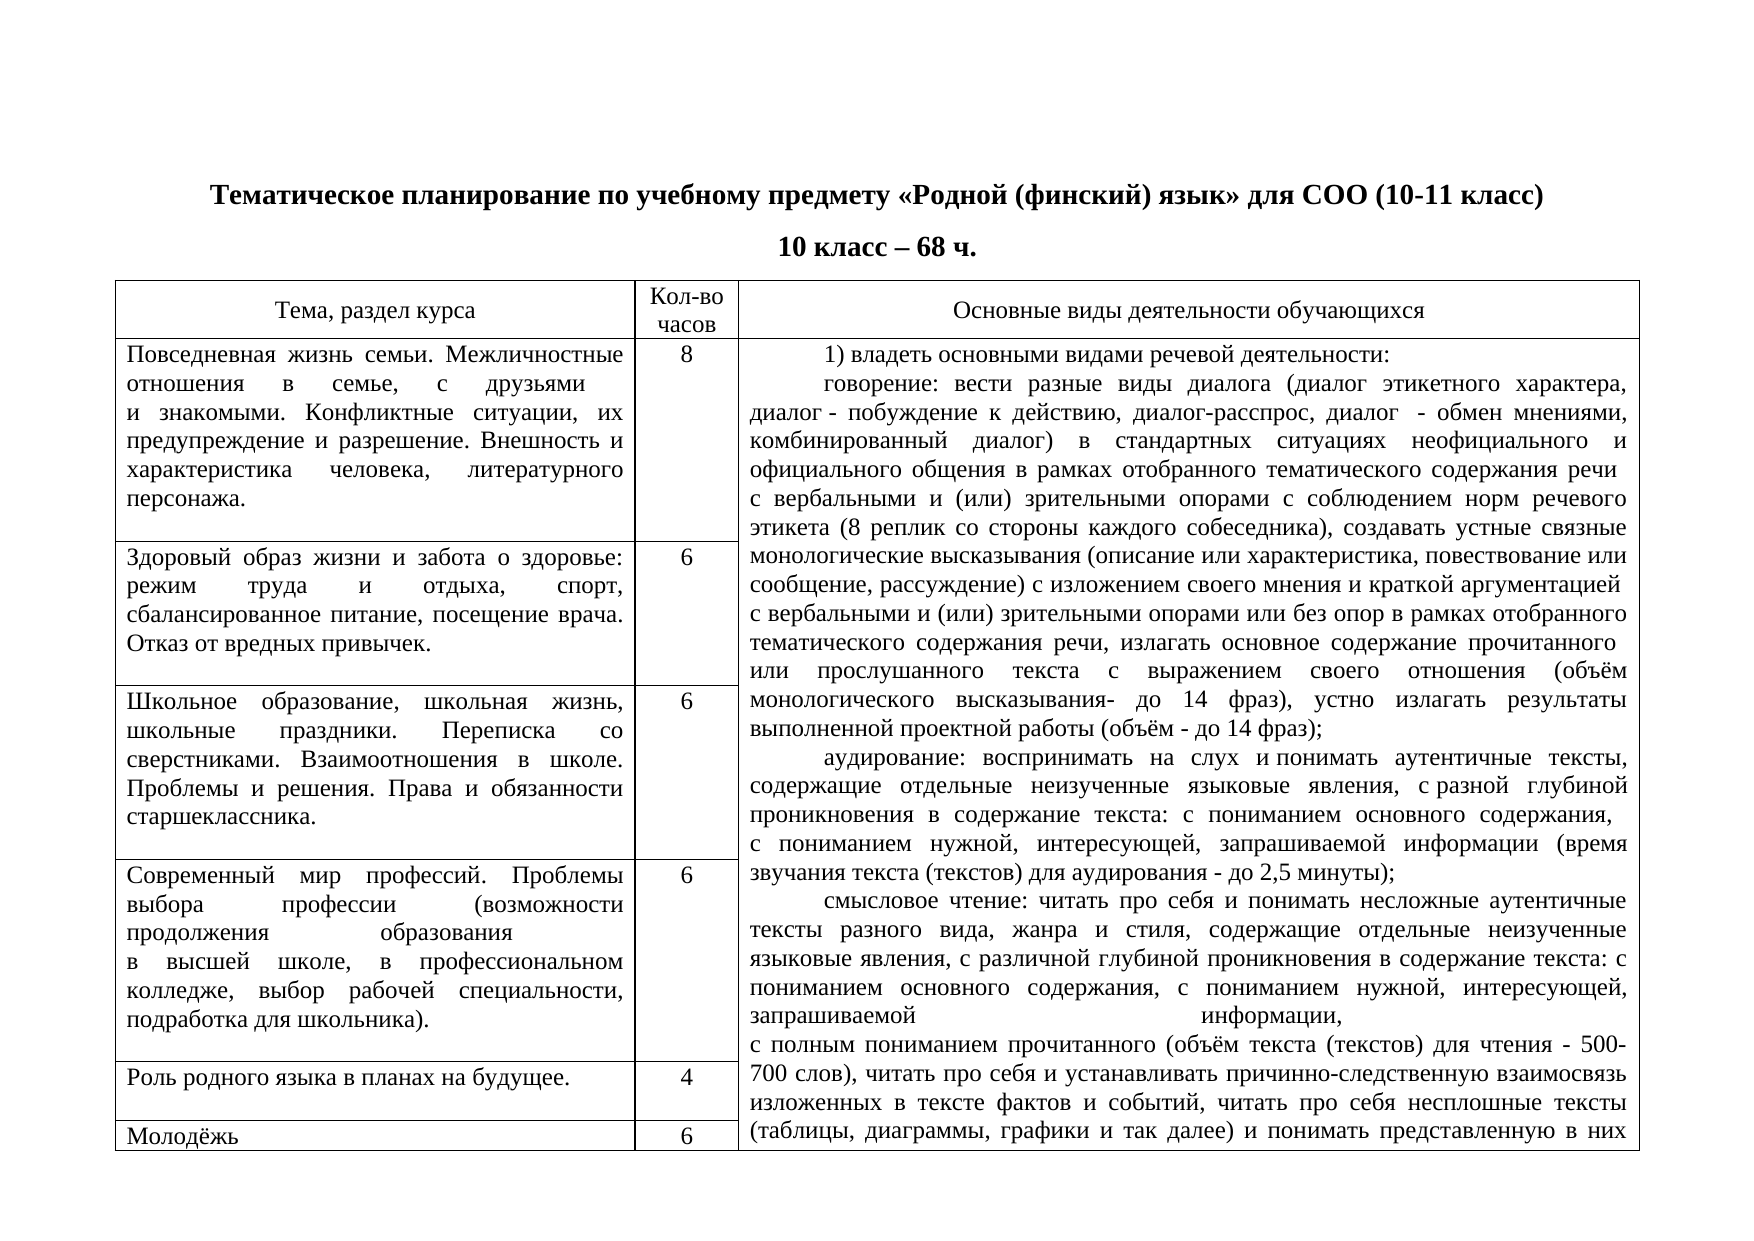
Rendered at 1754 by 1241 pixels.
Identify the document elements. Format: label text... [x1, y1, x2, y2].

table_header Основные виды деятельности обучающихся [739, 281, 1639, 338]
table_cell 1) владеть основными видами речевой деятельности: говорение: вести разные виды диалога (диалог этикетного характера, диалог - побуждение к действию, диалог-расспрос, диалог - обмен мнениями, комбинированный диалог) в стандартных ситуациях неофициального и официального общения в рамках отобранного тематического содержания речи с вербальными и (или) зрительными опорами с соблюдением норм речевого этикета (8 реплик со стороны каждого собеседника), создавать устные связные монологические высказывания (описание или характеристика, повествование или сообщение, рассуждение) с изложением своего мнения и краткой аргументацией с вербальными и (или) зрительными опорами или без опор в рамках отобранного тематического содержания речи, излагать основное содержание прочитанного или прослушанного текста с выражением своего отношения (объём монологического высказывания- до 14 фраз), устно излагать результаты выполненной проектной работы (объём - до 14 фраз); аудирование: воспринимать на слух и понимать аутентичные тексты, содержащие отдельные неизученные языковые явления, с разной глубиной проникновения в содержание текста: с пониманием основного содержания, с пониманием нужной, интересующей, запрашиваемой информации (время звучания текста (текстов) для аудирования - до 2,5 минуты); смысловое чтение: читать про себя и понимать несложные аутентичные тексты разного вида, жанра и стиля, содержащие отдельные неизученные языковые явления, с различной глубиной проникновения в содержание текста: с пониманием основного содержания, с пониманием нужной, интересующей, запрашиваемой информации, с полным пониманием прочитанного (объём текста (текстов) для чтения - 500-700 слов), читать про себя и устанавливать причинно-следственную взаимосвязь изложенных в тексте фактов и событий, читать про себя несплошные тексты (таблицы, диаграммы, графики и так далее) и понимать представленную в них информацию; письменная речь: заполнять анкеты и формуляры, сообщая о себе основные сведения, в соответствии с нормами, писать резюме (CV) с сообщением основных сведений о себе, писать электронное сообщение личного характера, соблюдая речевой этикет (объём сообщения - до 130 слов), создавать письменные высказывания на основе плана, иллюстрации, таблицы, диаграммы и (или) прочитанного или прослушанного текста с опорой на образец (объём высказывания - до 150 слов), заполнять таблицу, кратко фиксируя содержание прочитанного или прослушанного текста или дополняя информацию в таблице, письменно представлять результаты выполненной проектной работы (объём - до 150 слов); 2) владеть фонетическими навыками: различать на слух и адекватно, без ошибок, ведущих к сбою коммуникации, произносить слова с правильным ударением и фразы с соблюдением их ритмико-интонационных особенностей, выразительно читать вслух небольшие тексты объёмом до 140 слов, построенные на изученном языковом материале, с соблюдением правил чтения и соответствующей интонацией, демонстрируя понимание содержания текста, владеть орфографическими навыками: правильно писать изученные слова, владеть пунктуационными навыками; 3) распознавать в звучащем и письменном тексте 1400 лексических единиц (слов, фразовых глаголов, словосочетаний, речевых клише, средств логической связи) и правильно употреблять в устной и письменной речи 1300 лексических единиц, обслуживающих ситуации общения в рамках тематического содержания речи, с соблюдением существующей в финском языке нормы лексической сочетаемости, распознавать и употреблять в устной и письменной речи родственные слова, образованные с использованием аффиксации (суффиксы имён существительных -nti: tuonti, vienti, tupakointi, -mus, -mys: kysymys, sopimus, tutkimus, суффиксы имён прилагательных -maton, -mätön: tuntematon, näkymätön, глагольные суффиксы -tta-, -ttä-: teettää, maksattaa, pelottaa, säälittää, -utta-, -yttä-: palauttaa, korjauttaa, суффиксы наречий -ttain, -ttäin, -ittain, -ittäin: viikoittain, päivittäin), с использованием словосложения, распознавать и употреблять в устной и письменной речи изученные многозначные лексические единицы, синонимы, антонимы, интернациональные слова, сокращения и аббревиатуры, распознавать и употреблять в устной и письменной речи различные средства связи для обеспечения целостности и логичности устного или письменного высказывания; 4) распознавать и употреблять в речи различные средства выражения единства и цельности сложного предложения: интонацию, союзы, союзные слова, лексический состав, синтаксическое строение частей, соотношение форм глаголов-сказуемых, различные сложносочиненные предложения: Internetkahviloita löytyy pienistäkin kaupungeista ja ne ovat yleensä mukavia ja edullisia. Сложноподчиненные предложения с изъяснительно-объектными придаточными, придаточными времени, придаточными цели, обстоятельственными придаточными. Эквиваленты придаточных предложений lauseenvastikkeet (квиваленты изъяснительно-объектных придаточных предложений (kertova lauseenvastike, partisiippirakenne) Minä kuulin Pekan muuttavan Pietariin. Minä kuulin Pekan muuttaneen Pietariin. Эквиваленты придаточных времени (temporaalirakenne) Leena laulaa tiskatessaan. Leenan tiskatessa Sofia puhuu puhelimessa. Tiskattuaan Leena meni ulos., Leenan tiskattua astiat he menivät ulos. Эквиваленты придаточного цели (finaalirakenne) He menivät taksilla ehtiäkseen ajoissa perille. эквиваленты обстоятельственных придаточных (modaalirakenne, irrallinen nominatiivi ja partitiivi): Lapsi tuli sisään hymyillen iloisesti. Hän ei voinut olla nauramatta. Hän teki työtä otsa hiessä., Älä istu kädet ristissä. конструкции kvantumrakenne: Ymmärtääkseni asia on niin kuin kerroitte.). Предложения, осложнённые различными вводными компонентами lauseenmääritteet: ehkä, toivottavasti, kenties, luullakseni, todellakin, все типы склонений имен в единственном и множественном числе, «редкие падежные формы» (комитатива (komitatiivi) äiti lapsineen, инструктива (instruktiivi) jalan, абессива (abessiivi) kuritta, kunniatta), взаимное местоимение toinen в различных падежных формах: toisiinsa, toinen toiseensa, глаголы из списка лексического минимума для старшей школы с учетом их управления, пассивные формы перфекта и плюсквамперфекта изъявительного наклонения (passiivin indikatiivin perfekti ja pluskvamperfekti) (утвердительных и отрицательных) от глаголов I-V типов спряжения: on puhuttu, ei ole puhuttu, oli puhuttu, ei ollut puhuttu, долгую форму I инфинитива от глаголов I-V типов спряжения: sanoakseni, jäädäksesi, mennäkseen, tavataksemme, valitaksenne, ollakseen, формы инессива II инфинитива от глаголов I-V типов спряжения: sanoessani, syödessäsi, keskustellessaan, tavatessamme, häiritessänne, ollessaan, формы инструктива II инфинитива от глаголов I-V типов спряжения: murtaen, syöden, kävellen, формы адессива и абессива III инфинитива от глаголов I-V типов спряжения: tanssimalla, nauramatta, пространственные предлоги (paikkaa ilmaisevat pre- ja postpositiot) joukkoon, joukossa, joukosta, puolelle, puolella, puolelta, tilalle, tilalla, tilalta, lisäksi, kohtaan, временные предлоги и послелоги (aikaa ilmaisevat pre- ja postpositiot) sisällä, välillä, lähtien, причинные предлоги и послелоги (syytä ja seurausta ilmaisevat pre- ja postpositiot) ansiosta, johdosta, tähden, vuoksi, perusteella, заместительные предлоги и послелоги (suhdetta ilmaisevat pre- ja postpositiot) asemesta, sijasta, puolesta, puoleen, предлоги и послелоги образа действия (tavan pre- ja postpositiot) vastaan, vastoin, сочинительные союзы (rinnastuskonjunktiot) ynnä, taikka, tahi, sillä, подчинительные союзы (alistuskonjunktiot) ellen, jollen, joskin, kuten, niin että, tokko, ennen kuin, niin kuin, ikään kuin, jos kohta, различные междометия современного финского языка (interjektiot), различные диалогические частицы (dialogipartikkelit), присоединительные частицы (liitepartikkelit) с учетом их прагматических характеристик; 5) владеть социокультурными знаниями и умениями: знать и понимать речевые различия в ситуациях официального и неофициального общения в рамках тематического содержания речи и использовать лексико-грамматические средства с учётом этих различий, знать и понимать и использовать в устной и письменной речи наиболее употребительную тематическую фоновую лексику и реалии родной страны и родного региона (государственное устройство, система образования, страницы истории, основные праздники, этикетные особенности общения и так далее), иметь базовые знания о социокультурном портрете и культурном наследии родной страны родного региона, представлять родную страну и её культуру на финском языке, проявлять уважение к иной культуре, соблюдать нормы вежливости в межкультурном общении; 6) владеть компенсаторными умениями, позволяющими в случае сбоя коммуникации, а также в условиях дефицита языковых средств: использовать различные приёмы переработки информации: при говорении - переспрос, при говорении и письме - описание (перифраз, толкование), при чтении и аудировании - языковую и контекстуальную догадку; 7) владеть метапредметными умениями, позволяющими совершенствовать учебную деятельность по овладению родным языком, сравнивать, классифицировать, систематизировать и обобщать по существенным признакам изученные языковые явления (лексические и грамматические), использовать словари и справочники, в том числе информационно-справочные системы в электронной форме, участвовать в учебно-исследовательской, проектной деятельности предметного и межпредметного характера с использованием материалов на финском языке и применением ИКТ, соблюдать правила информационной безопасности в ситуациях повседневной жизни и при работе в сети Интернет. [739, 339, 1639, 1149]
text Тематическое планирование по учебному предмету «Родной (финский) язык» для СОО (10-11 класс) [118, 177, 1636, 211]
table_cell 6 [636, 1121, 738, 1149]
subtitle 10 класс – 68 ч. [118, 229, 1636, 263]
table_cell Роль родного языка в планах на будущее. [116, 1062, 634, 1120]
table_cell Здоровый образ жизни и забота о здоровье: режим труда и отдыха, спорт, сбалансированное питание, посещение врача. Отказ от вредных привычек. [116, 542, 634, 685]
table_cell 4 [636, 1062, 738, 1120]
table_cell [116, 1121, 634, 1149]
table_cell 8 [636, 339, 738, 541]
table_cell 6 [636, 542, 738, 685]
table_cell Школьное образование, школьная жизнь, школьные праздники. Переписка со сверстниками. Взаимоотношения в школе. Проблемы и решения. Права и обязанности старшеклассника. [116, 686, 634, 859]
table_cell Повседневная жизнь семьи. Межличностные отношения в семье, с друзьями и знакомыми. Конфликтные ситуации, их предупреждение и разрешение. Внешность и характеристика человека, литературного персонажа. [116, 339, 634, 541]
table_header Тема, раздел курса [116, 281, 634, 338]
table_cell Современный мир профессий. Проблемы выбора профессии (возможности продолжения образования в высшей школе, в профессиональном колледже, выбор рабочей специальности, подработка для школьника). [116, 860, 634, 1061]
table_cell 6 [636, 860, 738, 1061]
table_header Кол-во часов [636, 281, 738, 338]
table_cell 6 [636, 686, 738, 859]
